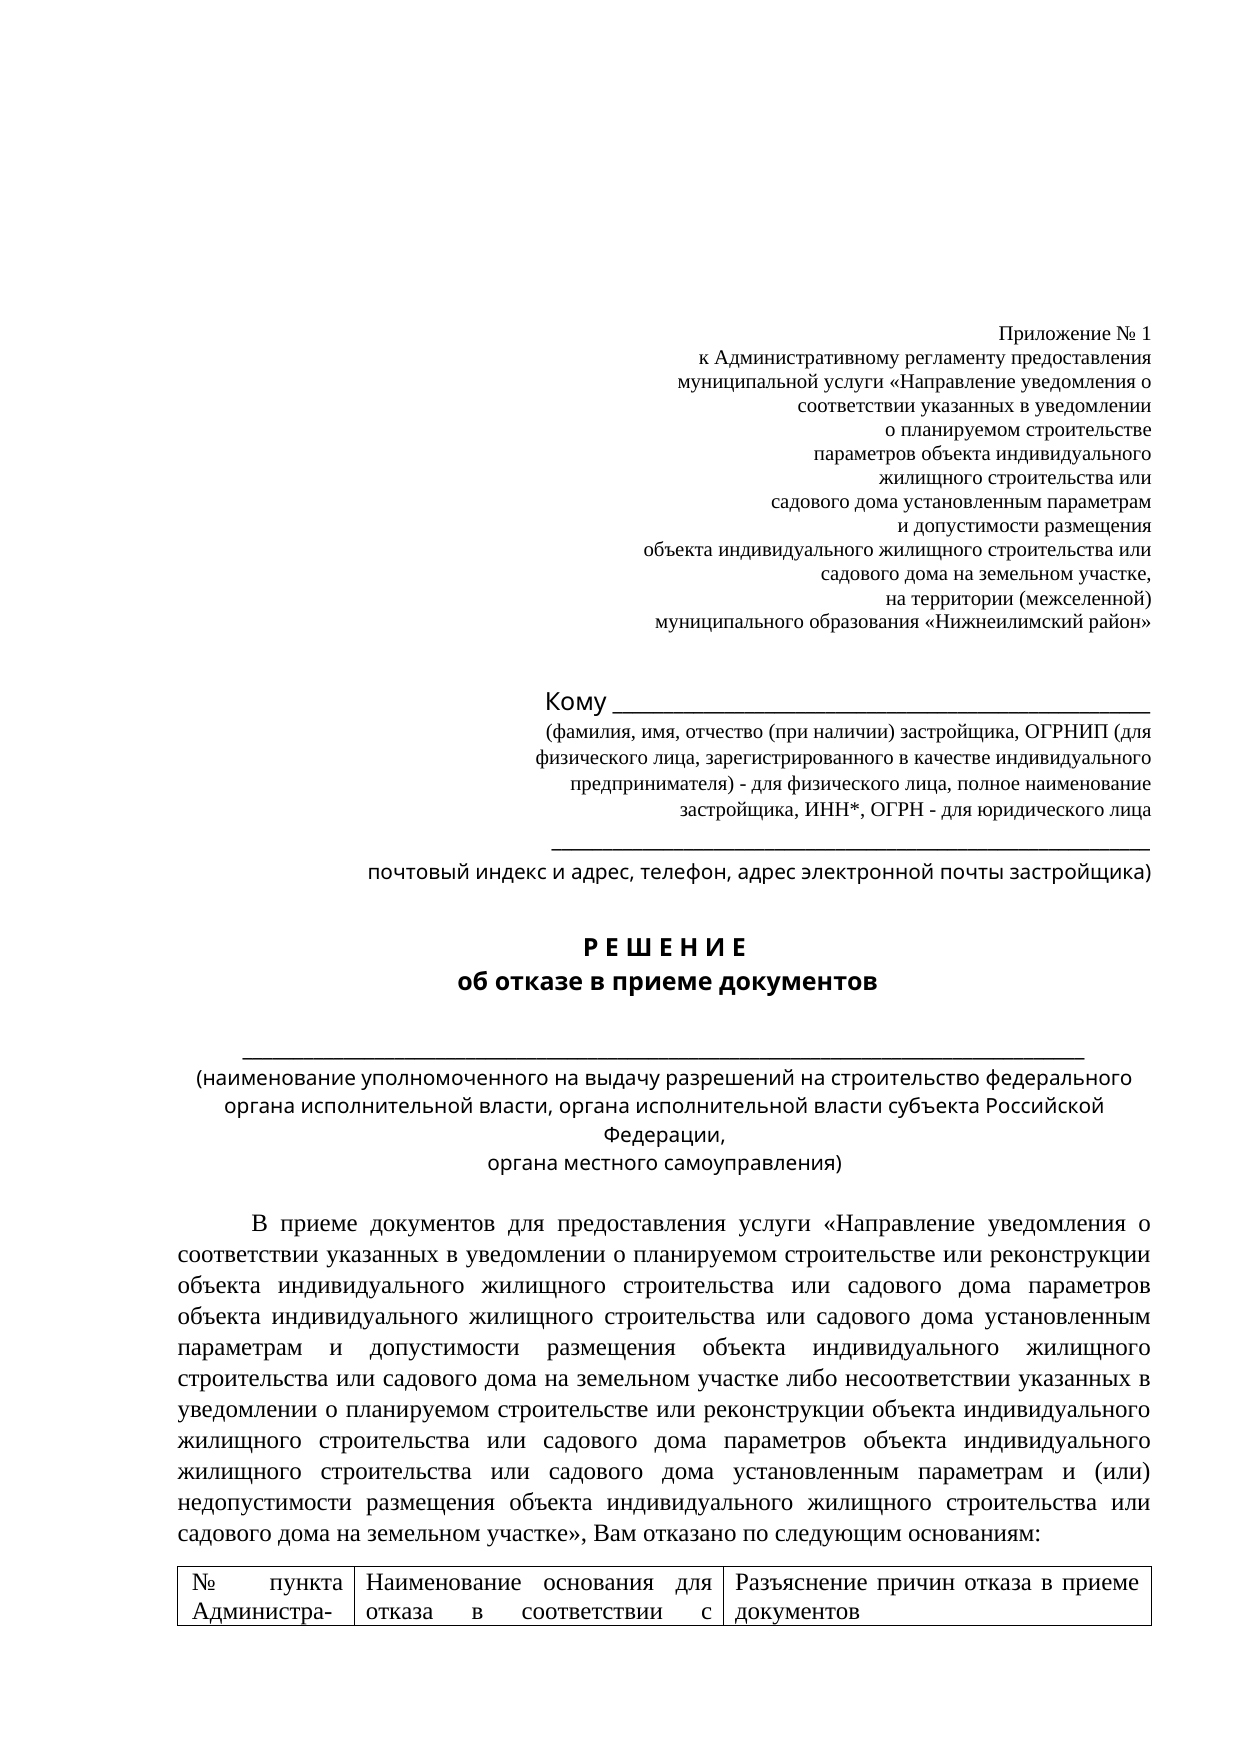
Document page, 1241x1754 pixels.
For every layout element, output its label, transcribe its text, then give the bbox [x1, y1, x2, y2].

text о планируемом строительстве параметров объекта индивидуального [177, 417, 1152, 465]
text жилищного строительства или садового дома установленным параметрам [177, 465, 1152, 513]
text садового дома на земельном участке, [177, 561, 1152, 585]
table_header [178, 1567, 354, 1625]
text В приеме документов для предоставления услуги «Направление уведомления о соответствии указанных в уведомлении о планируемом строительстве или реконструкции объекта индивидуального жилищного строительства или садового дома параметров объекта индивидуального жилищного строительства или садового дома установленным параметрам и допустимости размещения объекта индивидуального жилищного строительства или садового дома на земельном участке либо несоответствии указанных в уведомлении о планируемом строительстве или реконструкции объекта индивидуального жилищного строительства или садового дома параметров объекта индивидуального жилищного строительства или садового дома установленным параметрам и (или) недопустимости размещения объекта индивидуального жилищного строительства или садового дома на земельном участке», Вам отказано по следующим основаниям: [177, 1208, 1152, 1547]
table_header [355, 1567, 723, 1625]
text на территории (межселенной) [177, 585, 1152, 609]
text Приложение № 1 [177, 321, 1152, 345]
text к Административному регламенту предоставления муниципальной услуги «Направление уведомления о соответствии указанных в уведомлении [177, 345, 1152, 417]
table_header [724, 1567, 1151, 1625]
text Кому _____________________________________________________ (фамилия, имя, отчество (при наличии) застройщика, ОГРНИП (для физического лица, зарегистрированного в качестве индивидуального предпринимателя) - для физического лица, полное наименование застройщика, ИНН*, ОГРН - для юридического лица ___________________________________________________________ почтовый индекс и адрес, телефон, адрес электронной почты застройщика) [177, 683, 1152, 885]
text муниципального образования «Нижнеилимский район» [177, 609, 1152, 633]
text Р Е Ш Е Н И Е [177, 904, 1152, 964]
text органа местного самоуправления) [177, 1148, 1152, 1177]
text и допустимости размещения объекта индивидуального жилищного строительства или [177, 513, 1152, 561]
text об отказе в приеме документов ___________________________________________________________________________________ (наименование уполномоченного на выдачу разрешений на строительство федерального органа исполнительной власти, органа исполнительной власти субъекта Российской Федерации, [177, 964, 1152, 1148]
